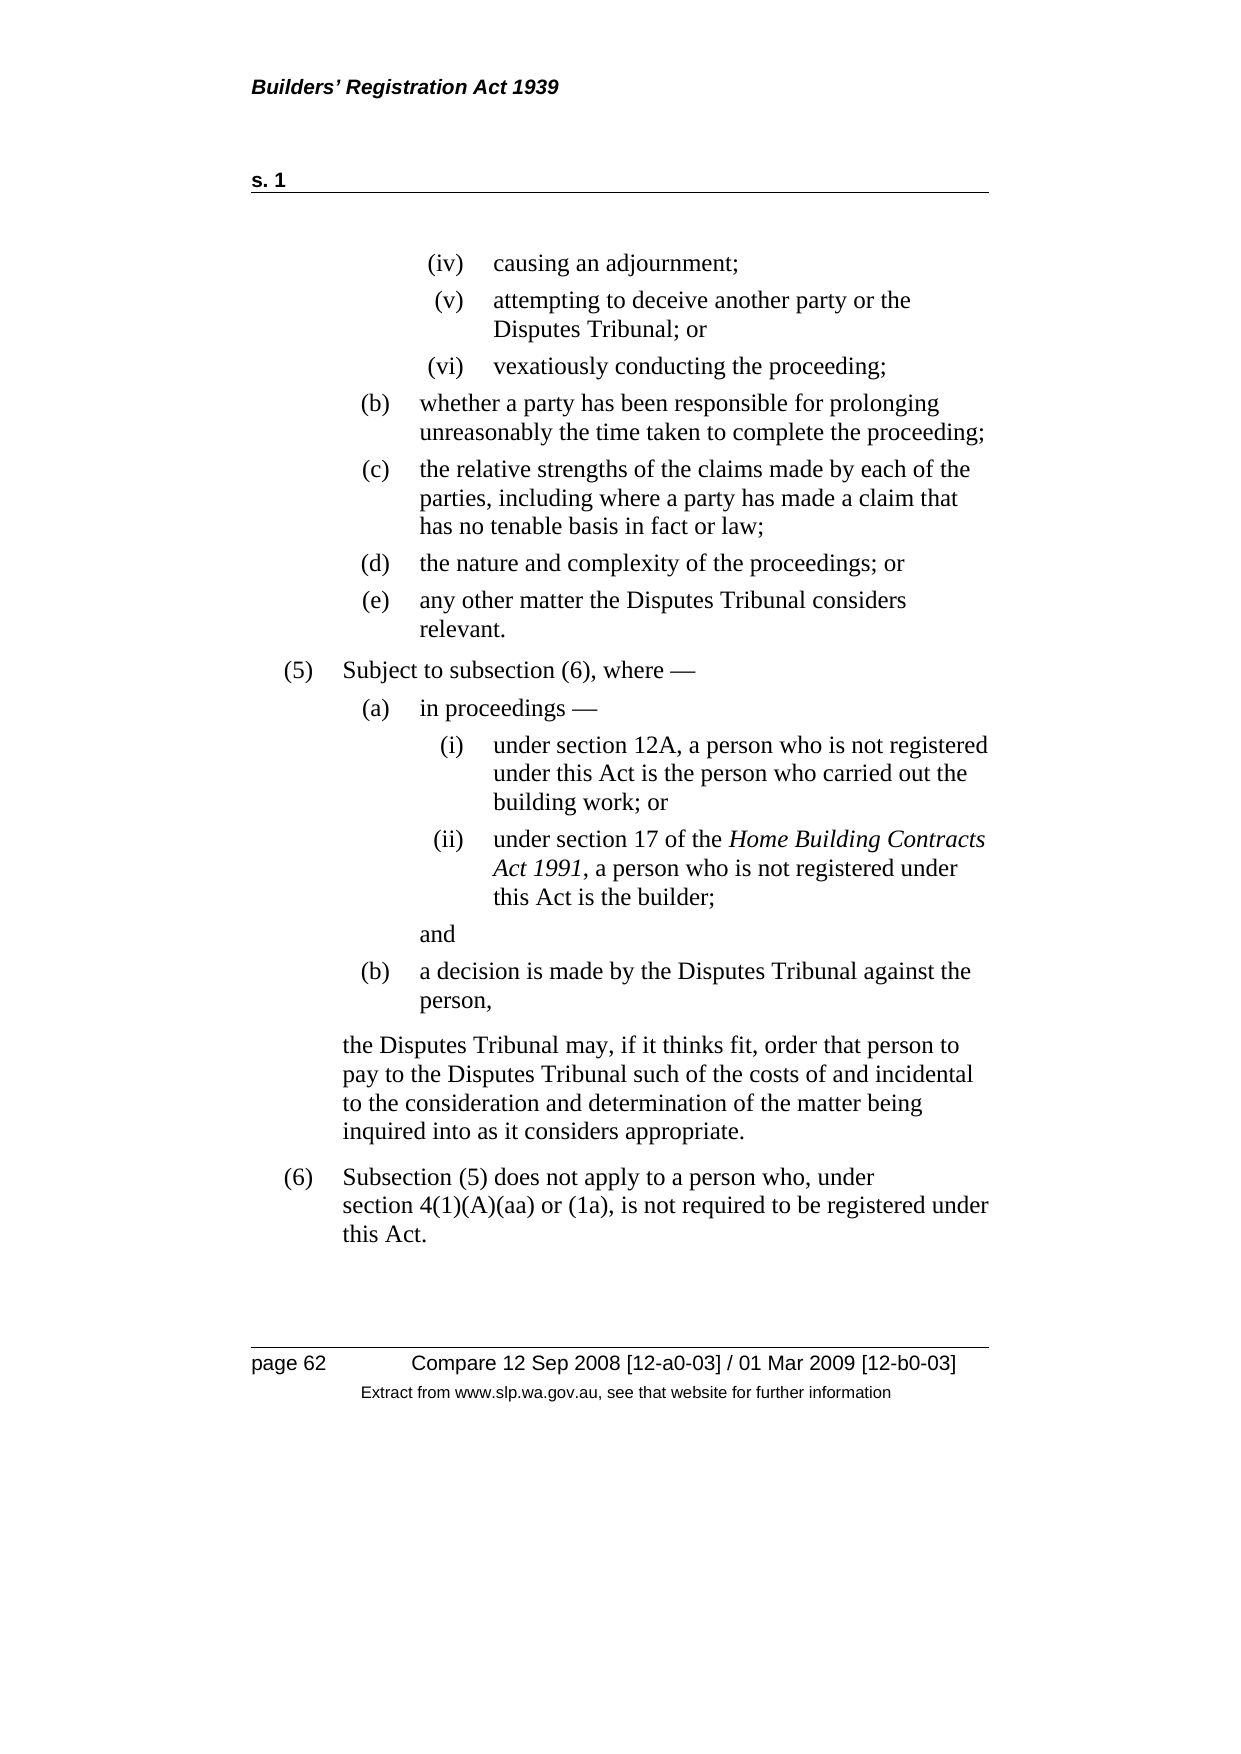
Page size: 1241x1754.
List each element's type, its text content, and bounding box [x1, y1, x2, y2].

text (b) whether a party has been responsible for prolonging unreasonably the time taken to complete the proceeding; [251, 388, 989, 446]
text the Disputes Tribunal may, if it thinks fit, order that person to pay to the Disputes Tribunal such of the costs of and incidental to the consideration and determination of the matter being inquired into as it considers appropriate. [251, 1030, 989, 1145]
text (v) attempting to deceive another party or the Disputes Tribunal; or [251, 285, 989, 343]
text (ii) under section 17 of the Home Building Contracts Act 1991, a person who is not registered under this Act is the builder; [251, 824, 989, 911]
text (a) in proceedings — [251, 693, 989, 721]
text (d) the nature and complexity of the proceedings; or [251, 548, 989, 577]
text (b) a decision is made by the Disputes Tribunal against the person, [251, 956, 989, 1013]
text (iv) causing an adjournment; [251, 248, 989, 277]
text (c) the relative strengths of the claims made by each of the parties, including where a party has made a claim that has no tenable basis in fact or law; [251, 454, 989, 540]
text (6) Subsection (5) does not apply to a person who, under section 4(1)(A)(aa) or (1a), is not required to be registered under this Act. [251, 1162, 989, 1248]
text (5) Subject to subsection (6), where — [251, 656, 989, 684]
text (i) under section 12A, a person who is not registered under this Act is the person who carried out the building work; or [251, 730, 989, 816]
text and [251, 919, 989, 948]
text (e) any other matter the Disputes Tribunal considers relevant. [251, 586, 989, 643]
text (vi) vexatiously conducting the proceeding; [251, 351, 989, 380]
